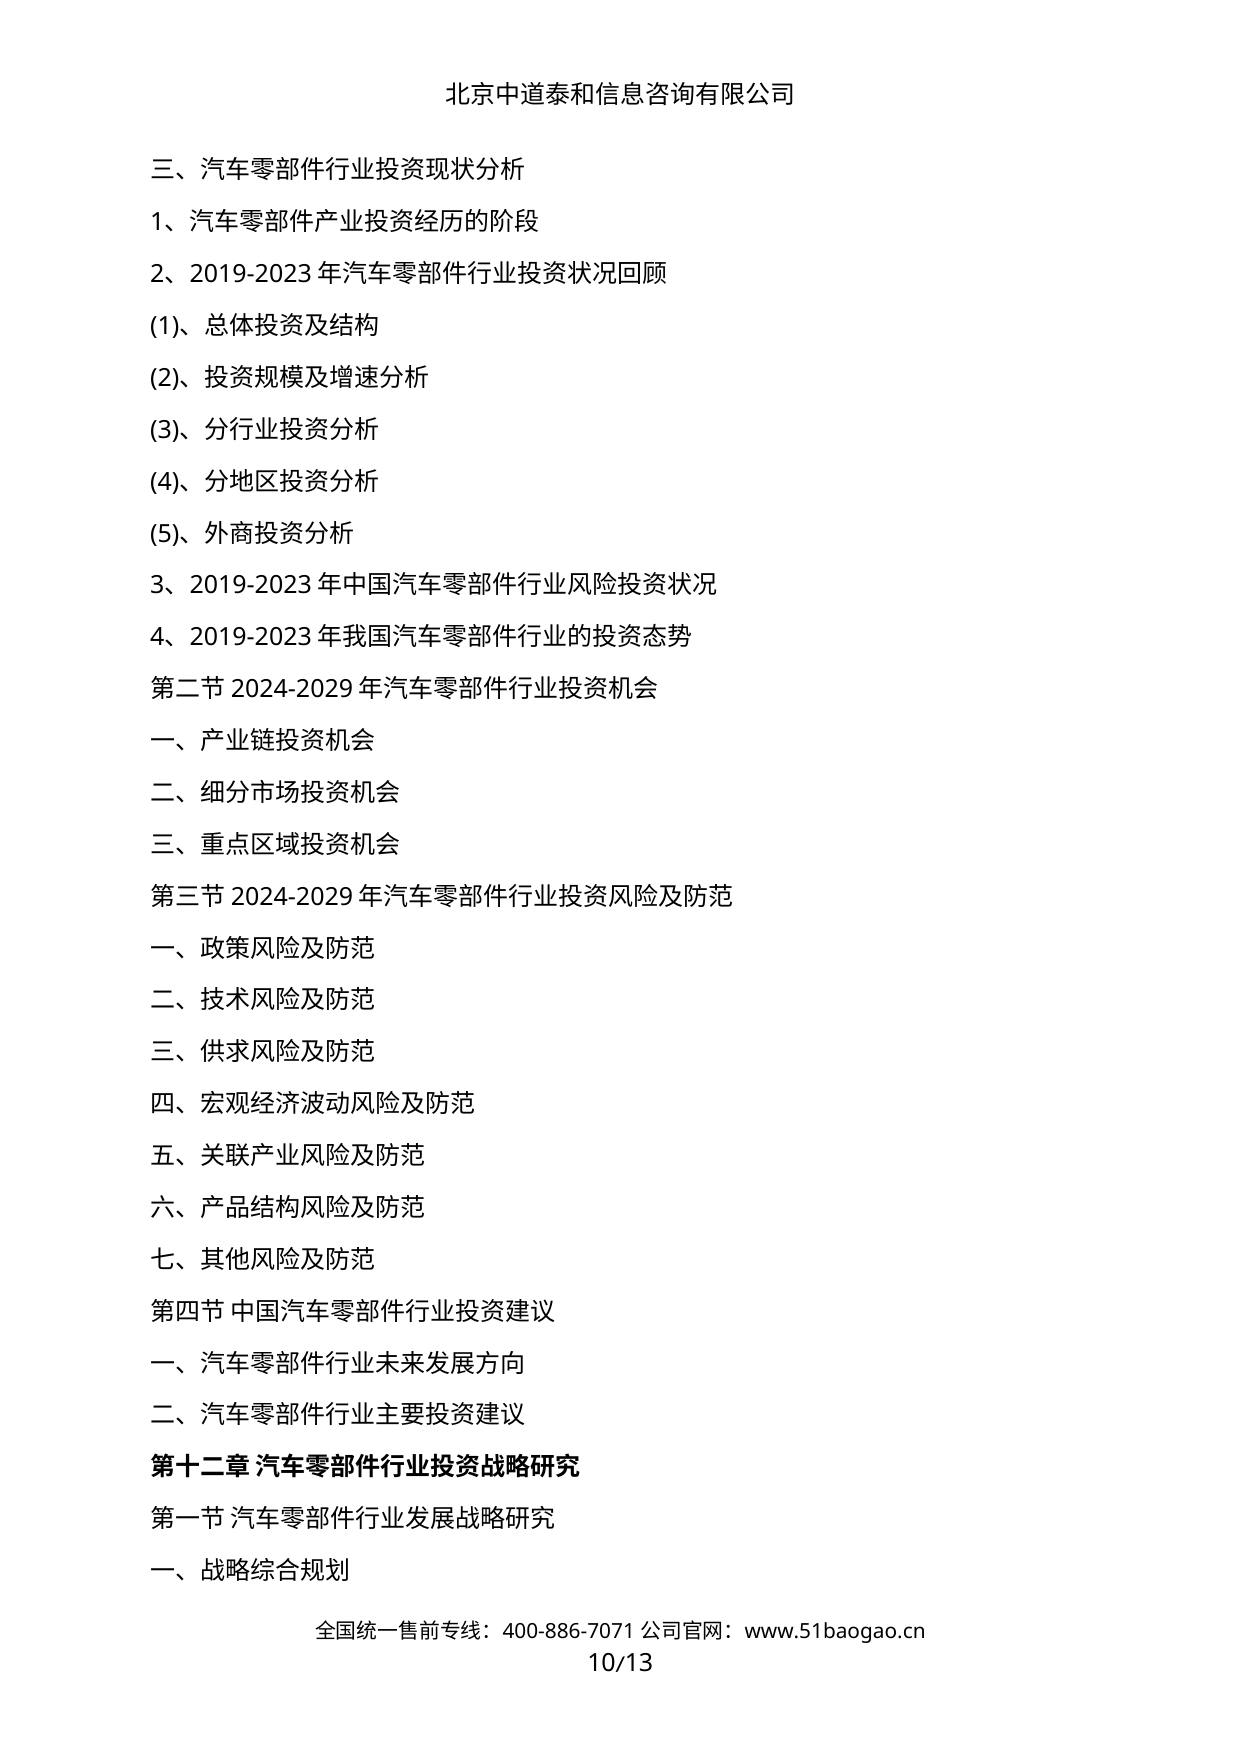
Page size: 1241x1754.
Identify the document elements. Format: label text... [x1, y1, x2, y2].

text 2、2019-2023年汽车零部件行业投资状况回顾 [150, 254, 1090, 290]
text 二、细分市场投资机会 [150, 772, 1090, 809]
text 一、战略综合规划 [150, 1551, 1090, 1587]
text (5)、外商投资分析 [150, 513, 1090, 549]
text (2)、投资规模及增速分析 [150, 357, 1090, 394]
text 4、2019-2023年我国汽车零部件行业的投资态势 [150, 617, 1090, 653]
text 四、宏观经济波动风险及防范 [150, 1084, 1090, 1120]
text 第十二章 汽车零部件行业投资战略研究 [150, 1447, 1090, 1483]
text 二、汽车零部件行业主要投资建议 [150, 1395, 1090, 1431]
text (3)、分行业投资分析 [150, 409, 1090, 446]
text 第三节 2024-2029年汽车零部件行业投资风险及防范 [150, 876, 1090, 912]
text 三、供求风险及防范 [150, 1032, 1090, 1068]
text 第一节 汽车零部件行业发展战略研究 [150, 1499, 1090, 1535]
text 第二节 2024-2029年汽车零部件行业投资机会 [150, 669, 1090, 705]
text 一、产业链投资机会 [150, 721, 1090, 757]
text 五、关联产业风险及防范 [150, 1136, 1090, 1172]
text 二、技术风险及防范 [150, 980, 1090, 1016]
text 一、政策风险及防范 [150, 928, 1090, 964]
text (1)、总体投资及结构 [150, 306, 1090, 342]
text 1、汽车零部件产业投资经历的阶段 [150, 202, 1090, 238]
text 三、汽车零部件行业投资现状分析 [150, 150, 1090, 186]
text (4)、分地区投资分析 [150, 461, 1090, 497]
text 三、重点区域投资机会 [150, 824, 1090, 861]
text 3、2019-2023年中国汽车零部件行业风险投资状况 [150, 565, 1090, 601]
text 七、其他风险及防范 [150, 1239, 1090, 1276]
text 一、汽车零部件行业未来发展方向 [150, 1343, 1090, 1379]
text 第四节 中国汽车零部件行业投资建议 [150, 1291, 1090, 1327]
text 六、产品结构风险及防范 [150, 1187, 1090, 1224]
